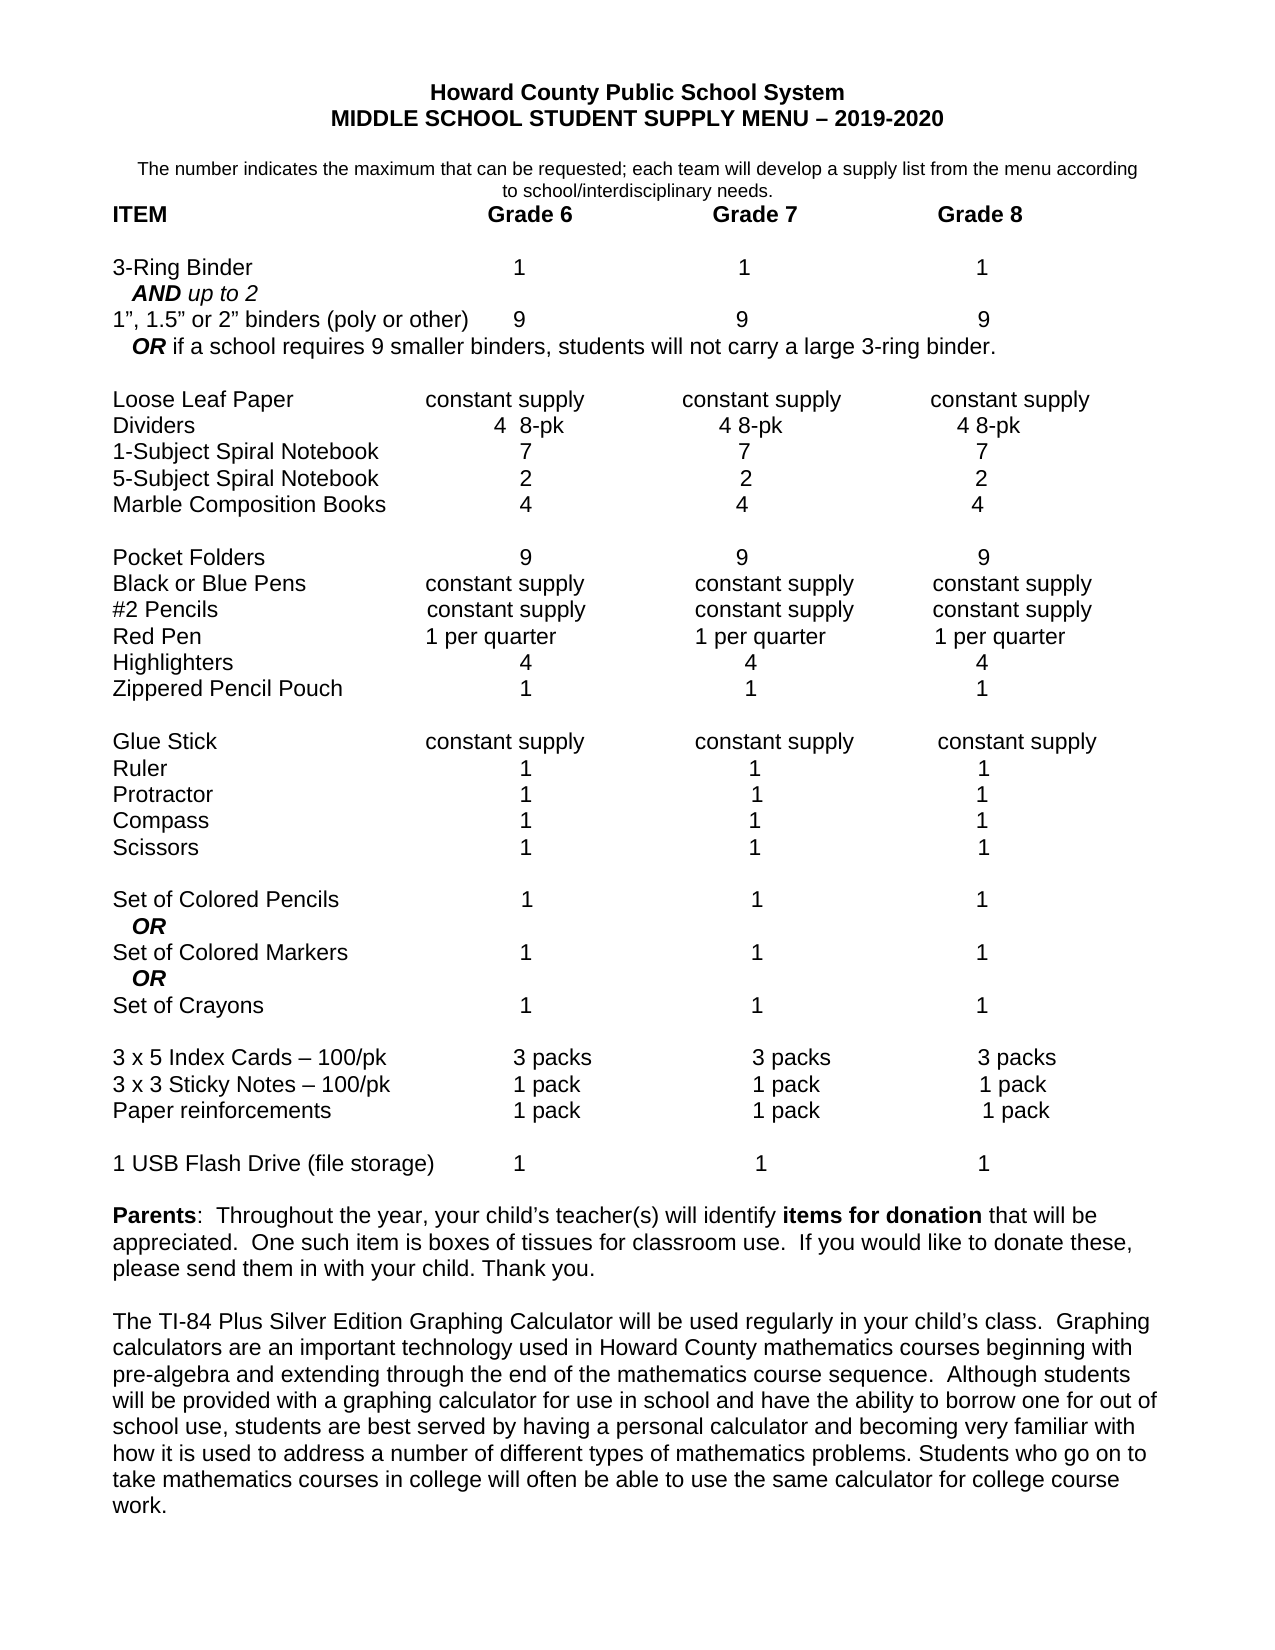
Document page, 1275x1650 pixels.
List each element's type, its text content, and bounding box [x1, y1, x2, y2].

text Black or Blue Pens constant supply constant supply constant supply [112, 570, 1162, 596]
text Howard County Public School System [112, 79, 1162, 105]
text Scissors 1 1 1 [112, 833, 1162, 860]
text Parents: Throughout the year, your child’s teacher(s) will identify items for donation that will be appreciated. One such item is boxes of tissues for classroom use. If you would like to donate these, please send them in with your child. Thank you. [112, 1202, 1162, 1282]
text Protractor 1 1 1 [112, 781, 1162, 807]
text Red Pen 1 per quarter 1 per quarter 1 per quarter [112, 623, 1162, 649]
text 1 USB Flash Drive (file storage) 1 1 1 [112, 1150, 1162, 1176]
text 3-Ring Binder 1 1 1 [112, 254, 1162, 280]
text Dividers 4 8-pk 4 8-pk 4 8-pk [112, 412, 1200, 438]
text Marble Composition Books 4 4 4 [112, 491, 1162, 517]
text The TI-84 Plus Silver Edition Graphing Calculator will be used regularly in your child’s class. Graphing calculators are an important technology used in Howard County mathematics courses beginning with pre-algebra and extending through the end of the mathematics course sequence. Although students will be provided with a graphing calculator for use in school and have the ability to borrow one for out of school use, students are best served by having a personal calculator and becoming very familiar with how it is used to address a number of different types of mathematics problems. Students who go on to take mathematics courses in college will often be able to use the same calculator for college course work. [112, 1308, 1162, 1519]
text 1-Subject Spiral Notebook 7 7 7 [112, 438, 1162, 464]
text Ruler 1 1 1 [112, 754, 1162, 781]
text 1”, 1.5” or 2” binders (poly or other) 9 9 9 [112, 306, 1162, 333]
text MIDDLE SCHOOL STUDENT SUPPLY MENU – 2019-2020 [112, 105, 1162, 132]
text Set of Colored Pencils 1 1 1 [112, 886, 1162, 913]
text OR [112, 965, 1162, 992]
text 3 x 3 Sticky Notes – 100/pk 1 pack 1 pack 1 pack [112, 1071, 1162, 1097]
text Set of Colored Markers 1 1 1 [112, 939, 1162, 965]
text 5-Subject Spiral Notebook 2 2 2 [112, 464, 1162, 491]
text OR if a school requires 9 smaller binders, students will not carry a large 3-ring binder. [112, 333, 1162, 359]
text Pocket Folders 9 9 9 [112, 544, 1162, 570]
text AND up to 2 [112, 280, 1162, 306]
text ITEM Grade 6 Grade 7 Grade 8 [112, 201, 1162, 227]
text Paper reinforcements 1 pack 1 pack 1 pack [112, 1097, 1162, 1123]
text Zippered Pencil Pouch 1 1 1 [112, 675, 1162, 702]
text 3 x 5 Index Cards – 100/pk 3 packs 3 packs 3 packs [112, 1044, 1162, 1071]
text to school/interdisciplinary needs. [112, 179, 1162, 201]
text The number indicates the maximum that can be requested; each team will develop a supply list from the menu according [112, 158, 1162, 179]
text Compass 1 1 1 [112, 807, 1162, 833]
text Set of Crayons 1 1 1 [112, 992, 1162, 1018]
text OR [112, 913, 1162, 939]
text Glue Stick constant supply constant supply constant supply [112, 728, 1162, 754]
text Loose Leaf Paper constant supply constant supply constant supply [112, 386, 1200, 412]
text #2 Pencils constant supply constant supply constant supply [112, 596, 1162, 623]
text Highlighters 4 4 4 [112, 649, 1162, 675]
